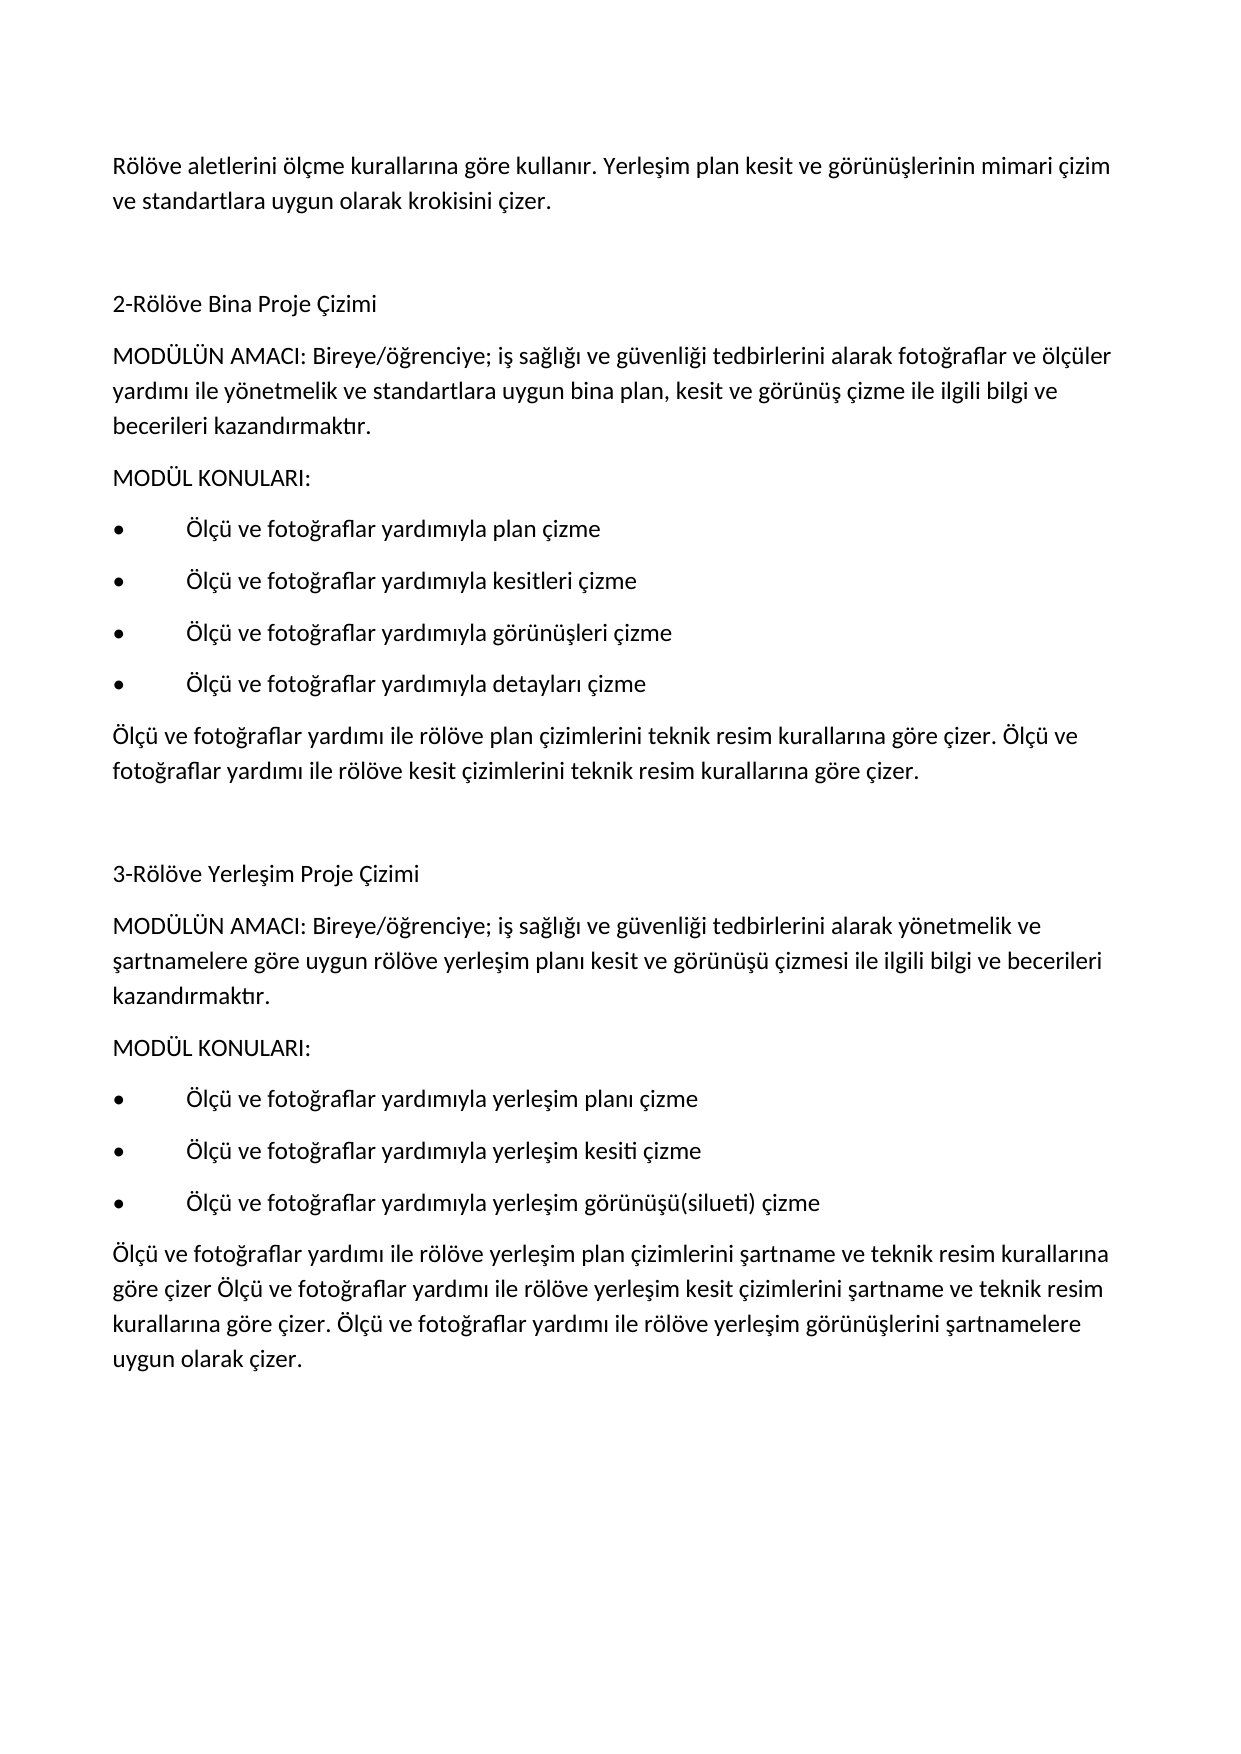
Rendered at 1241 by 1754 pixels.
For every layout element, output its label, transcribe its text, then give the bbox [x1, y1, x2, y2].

text • Ölçü ve fotoğraflar yardımıyla plan çizme [112, 513, 1128, 544]
text • Ölçü ve fotoğraflar yardımıyla detayları çizme [112, 668, 1128, 699]
text • Ölçü ve fotoğraflar yardımıyla görünüşleri çizme [112, 617, 1128, 647]
text • Ölçü ve fotoğraflar yardımıyla yerleşim kesiti çizme [112, 1135, 1128, 1166]
text 3-Rölöve Yerleşim Proje Çizimi [112, 858, 1128, 889]
text • Ölçü ve fotoğraflar yardımıyla yerleşim görünüşü(silueti) çizme [112, 1187, 1128, 1217]
text MODÜL KONULARI: [112, 1032, 1128, 1062]
text MODÜL KONULARI: [112, 462, 1128, 492]
text Ölçü ve fotoğraflar yardımı ile rölöve plan çizimlerini teknik resim kurallarına göre çizer. Ölçü ve fotoğraflar yardımı ile rölöve kesit çizimlerini teknik resim kurallarına göre çizer. [112, 720, 1128, 786]
text MODÜLÜN AMACI: Bireye/öğrenciye; iş sağlığı ve güvenliği tedbirlerini alarak yönetmelik ve şartnamelere göre uygun rölöve yerleşim planı kesit ve görünüşü çizmesi ile ilgili bilgi ve becerileri kazandırmaktır. [112, 910, 1128, 1011]
text • Ölçü ve fotoğraflar yardımıyla yerleşim planı çizme [112, 1083, 1128, 1114]
text 2-Rölöve Bina Proje Çizimi [112, 288, 1128, 319]
text Ölçü ve fotoğraflar yardımı ile rölöve yerleşim plan çizimlerini şartname ve teknik resim kurallarına göre çizer Ölçü ve fotoğraflar yardımı ile rölöve yerleşim kesit çizimlerini şartname ve teknik resim kurallarına göre çizer. Ölçü ve fotoğraflar yardımı ile rölöve yerleşim görünüşlerini şartnamelere uygun olarak çizer. [112, 1238, 1128, 1374]
text • Ölçü ve fotoğraflar yardımıyla kesitleri çizme [112, 565, 1128, 596]
text MODÜLÜN AMACI: Bireye/öğrenciye; iş sağlığı ve güvenliği tedbirlerini alarak fotoğraflar ve ölçüler yardımı ile yönetmelik ve standartlara uygun bina plan, kesit ve görünüş çizme ile ilgili bilgi ve becerileri kazandırmaktır. [112, 340, 1128, 441]
text Rölöve aletlerini ölçme kurallarına göre kullanır. Yerleşim plan kesit ve görünüşlerinin mimari çizim ve standartlara uygun olarak krokisini çizer. [112, 150, 1128, 216]
